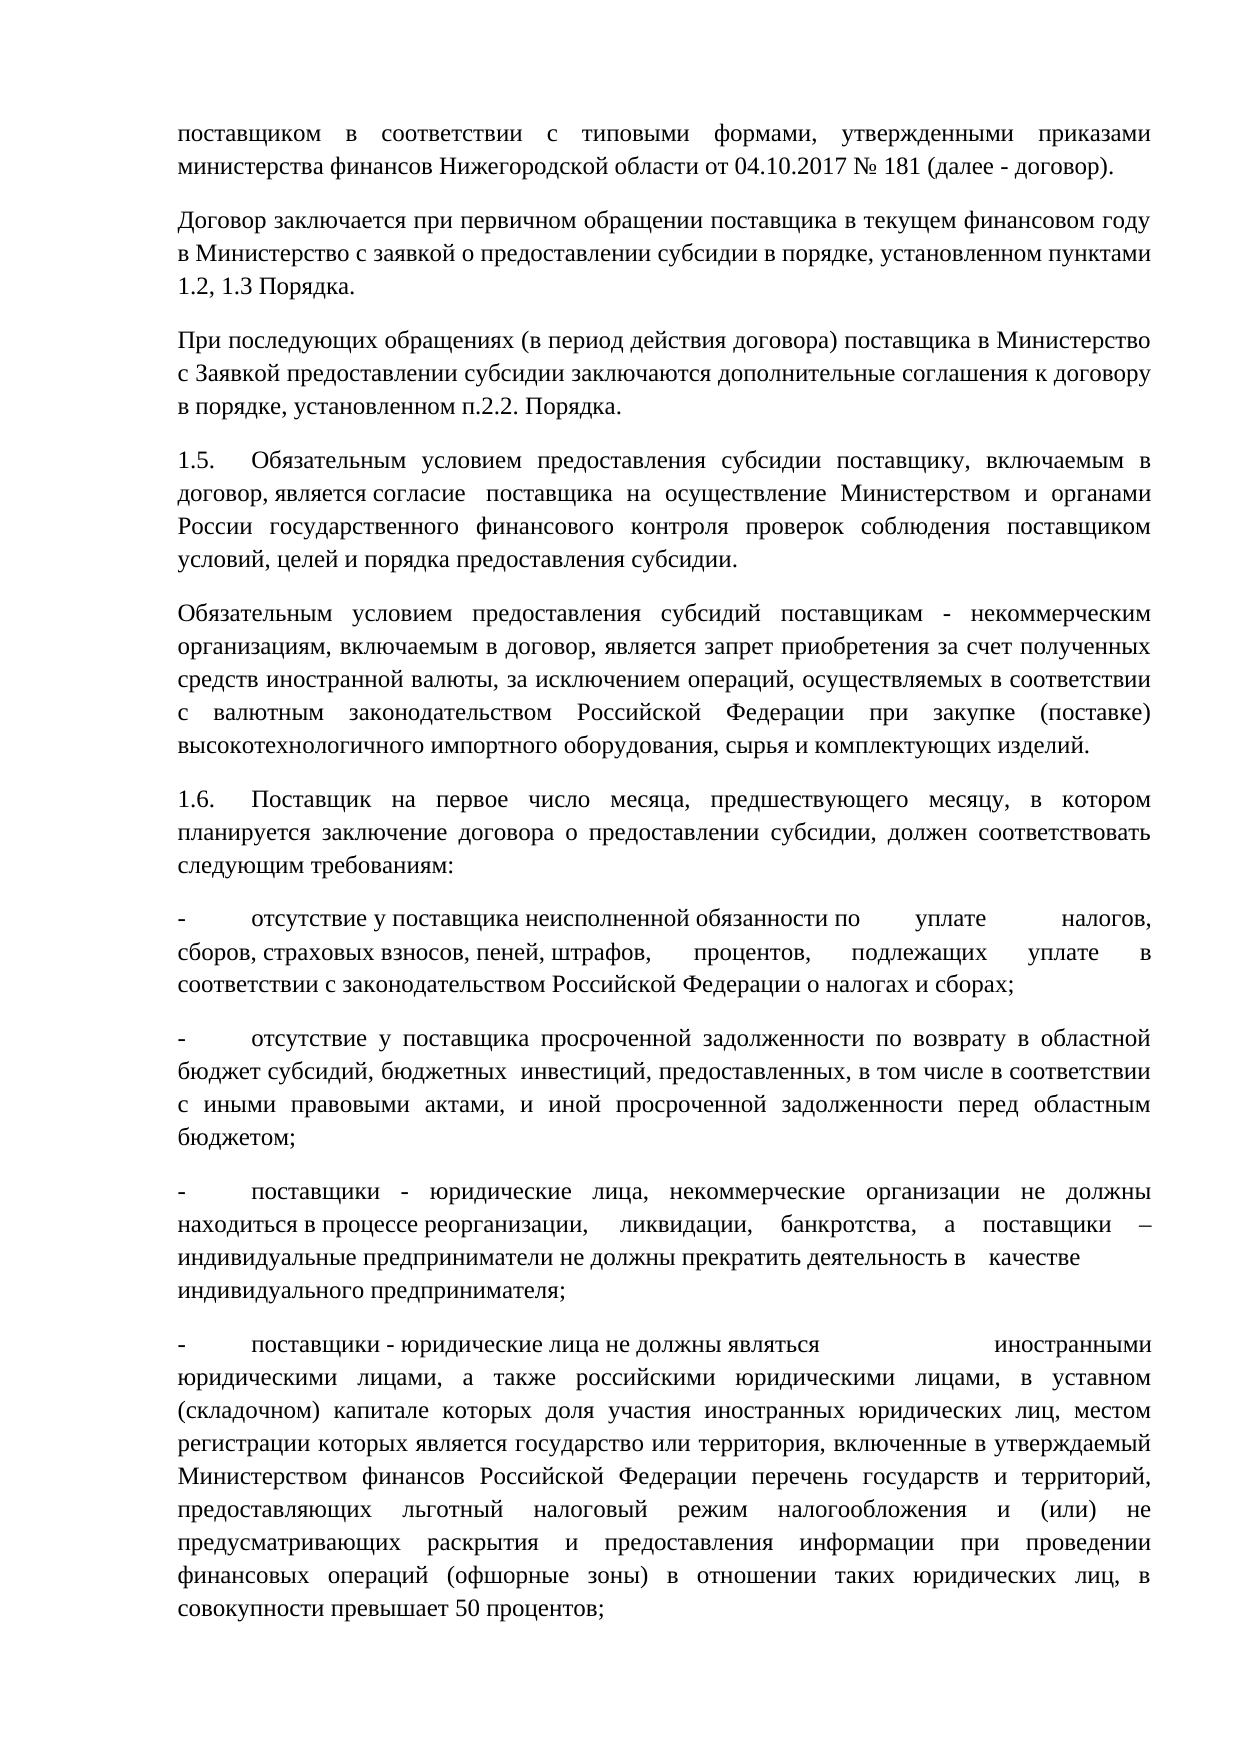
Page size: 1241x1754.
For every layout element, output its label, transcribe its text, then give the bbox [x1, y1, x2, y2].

text - отсутствие у поставщика просроченной задолженности по возврату в областной бюджет субсидий, бюджетных инвестиций, предоставленных, в том числе в соответствии с иными правовыми актами, и иной просроченной задолженности перед областным бюджетом; [177, 1023, 1152, 1151]
text - поставщики - юридические лица не должны являться иностранными юридическими лицами, а также российскими юридическими лицами, в уставном (складочном) капитале которых доля участия иностранных юридических лиц, местом регистрации которых является государство или территория, включенные в утверждаемый Министерством финансов Российской Федерации перечень государств и территорий, предоставляющих льготный налоговый режим налогообложения и (или) не предусматривающих раскрытия и предоставления информации при проведении финансовых операций (офшорные зоны) в отношении таких юридических лиц, в совокупности превышает 50 процентов; [177, 1329, 1152, 1622]
text При последующих обращениях (в период действия договора) поставщика в Министерство с Заявкой предоставлении субсидии заключаются дополнительные соглашения к договору в порядке, установленном п.2.2. Порядка. [177, 325, 1152, 420]
text 1.5. Обязательным условием предоставления субсидии поставщику, включаемым в договор, является согласие поставщика на осуществление Министерством и органами России государственного финансового контроля проверок соблюдения поставщиком условий, целей и порядка предоставления субсидии. [177, 445, 1152, 573]
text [177, 118, 1152, 180]
text Договор заключается при первичном обращении поставщика в текущем финансовом году в Министерство с заявкой о предоставлении субсидии в порядке, установленном пунктами 1.2, 1.3 Порядка. [177, 205, 1152, 300]
text - поставщики - юридические лица, некоммерческие организации не должны находиться в процессе реорганизации, ликвидации, банкротства, а поставщики – индивидуальные предприниматели не должны прекратить деятельность в качестве индивидуального предпринимателя; [177, 1176, 1152, 1304]
text - отсутствие у поставщика неисполненной обязанности по уплате налогов, сборов, страховых взносов, пеней, штрафов, процентов, подлежащих уплате в соответствии с законодательством Российской Федерации о налогах и сборах; [177, 903, 1152, 998]
text 1.6. Поставщик на первое число месяца, предшествующего месяцу, в котором планируется заключение договора о предоставлении субсидии, должен соответствовать следующим требованиям: [177, 784, 1152, 878]
text Обязательным условием предоставления субсидий поставщикам - некоммерческим организациям, включаемым в договор, является запрет приобретения за счет полученных средств иностранной валюты, за исключением операций, осуществляемых в соответствии с валютным законодательством Российской Федерации при закупке (поставке) высокотехнологичного импортного оборудования, сырья и комплектующих изделий. [177, 598, 1152, 758]
